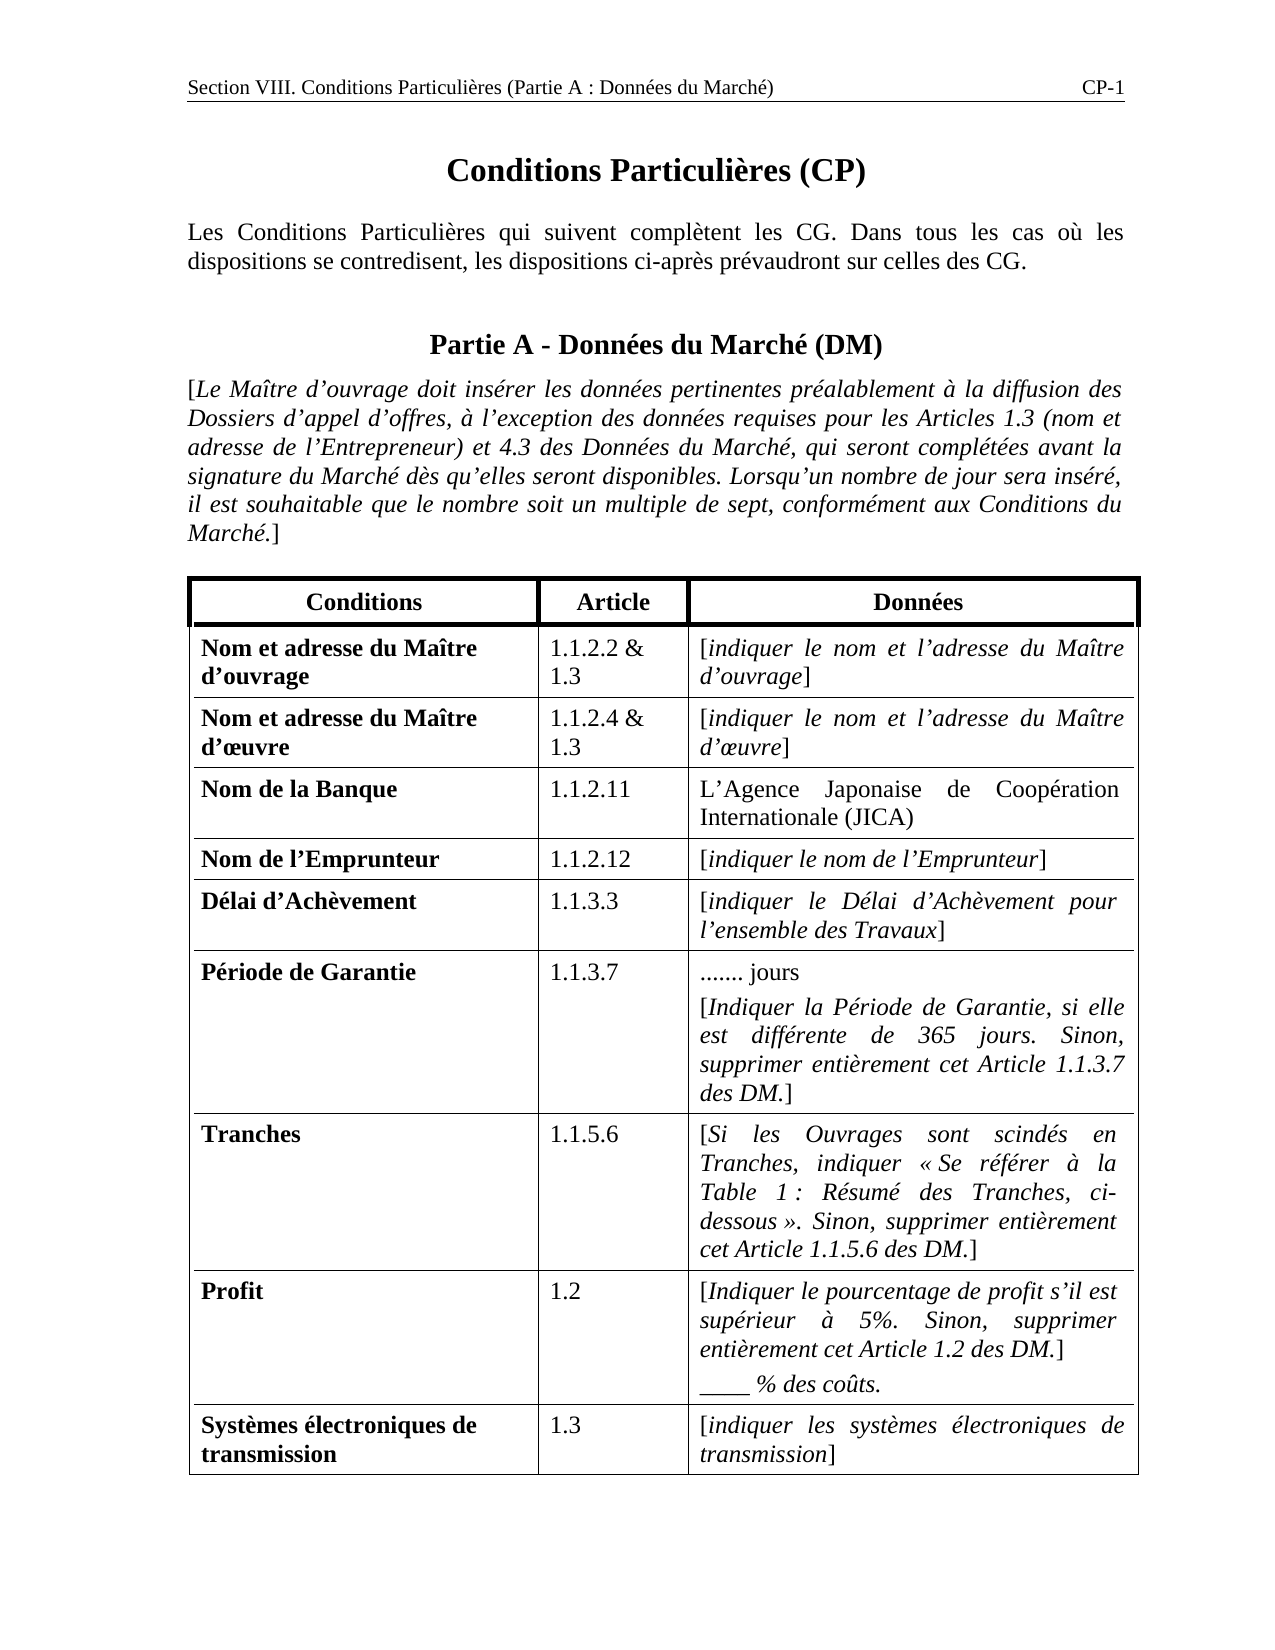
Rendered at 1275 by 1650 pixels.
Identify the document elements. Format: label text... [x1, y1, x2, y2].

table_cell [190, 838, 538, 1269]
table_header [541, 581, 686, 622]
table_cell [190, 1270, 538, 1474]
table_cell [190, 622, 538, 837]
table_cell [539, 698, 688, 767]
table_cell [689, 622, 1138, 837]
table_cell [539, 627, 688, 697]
text Les Conditions Particulières qui suivent complètent les CG. Dans tous les cas où les dispositions se contredisent, les dispositions ci-après prévaudront sur celles des CG. [187, 217, 1125, 274]
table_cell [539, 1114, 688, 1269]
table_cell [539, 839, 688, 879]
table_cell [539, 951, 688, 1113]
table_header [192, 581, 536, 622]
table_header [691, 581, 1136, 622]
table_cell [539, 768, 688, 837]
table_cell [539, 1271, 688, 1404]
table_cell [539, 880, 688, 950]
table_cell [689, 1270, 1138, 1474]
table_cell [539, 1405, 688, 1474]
text Partie A - Données du Marché (DM) [187, 324, 1125, 362]
text [Le Maître d’ouvrage doit insérer les données pertinentes préalablement à la diffusion des Dossiers d’appel d’offres, à l’exception des données requises pour les Articles 1.3 (nom et adresse de l’Entrepreneur) et 4.3 des Données du Marché, qui seront complétées avant la signature du Marché dès qu’elles seront disponibles. Lorsqu’un nombre de jour sera inséré, il est souhaitable que le nombre soit un multiple de sept, conformément aux Conditions du Marché.] [187, 374, 1125, 547]
text Conditions Particulières (CP) [187, 150, 1125, 188]
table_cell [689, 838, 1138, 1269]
